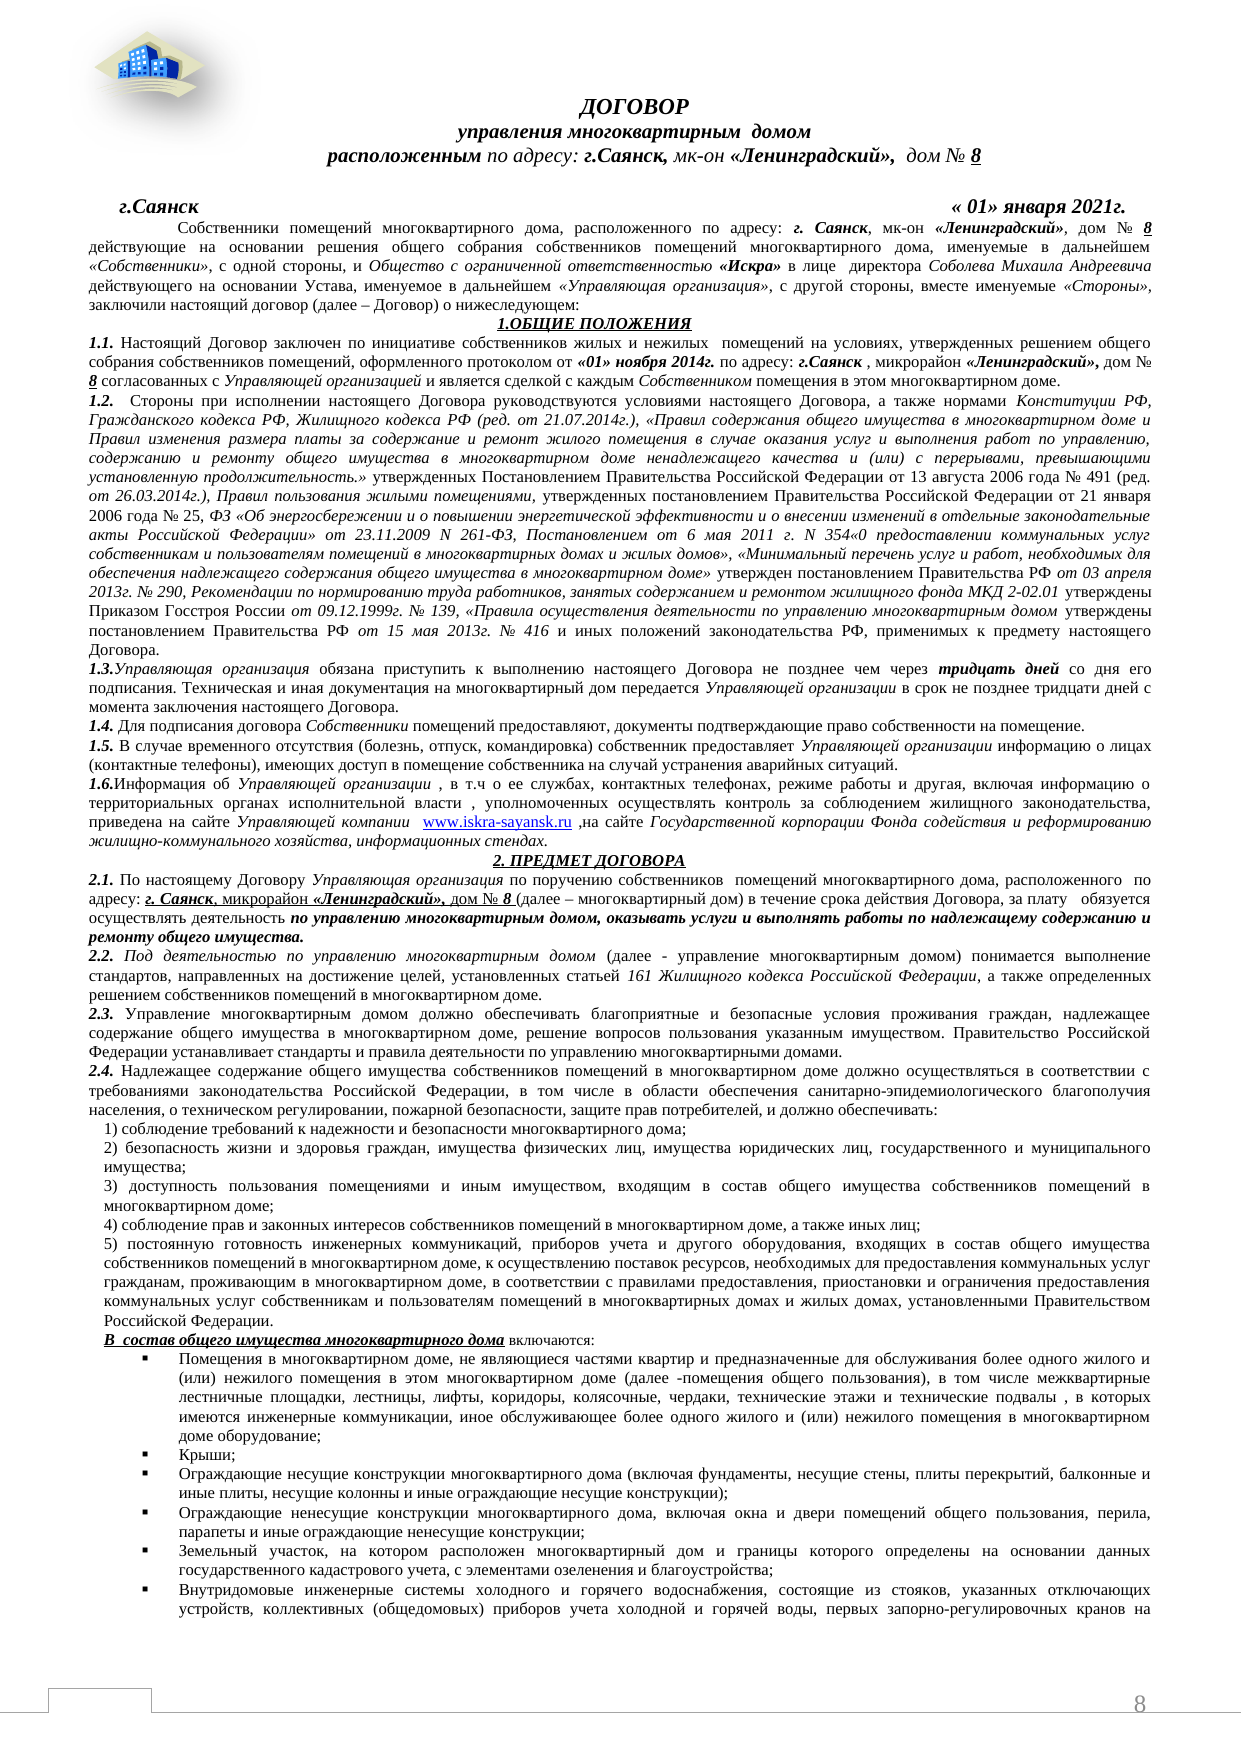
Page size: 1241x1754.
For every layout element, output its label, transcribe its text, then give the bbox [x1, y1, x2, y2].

text 2.3. Управление многоквартирным домом должно обеспечивать благоприятные и безопасные условия проживания граждан, надлежащее содержание общего имущества в многоквартирном доме, решение вопросов пользования указанным имуществом. Правительство Российской Федерации устанавливает стандарты и правила деятельности по управлению многоквартирными домами. [89, 1004, 1152, 1061]
text расположенным по адресу: г.Саянск, мк-он «Ленинградский», дом № 8 [103, 143, 1152, 167]
text В состав общего имущества многоквартирного дома включаются: [103, 1329, 1152, 1349]
list Земельный участок, на котором расположен многоквартирный дом и границы которого определены на основании данных государственного кадастрового учета, с элементами озеленения и благоустройства; [141, 1541, 1152, 1579]
text 3) доступность пользования помещениями и иным имуществом, входящим в состав общего имущества собственников помещений в многоквартирном доме; [103, 1176, 1152, 1214]
list Ограждающие ненесущие конструкции многоквартирного дома, включая окна и двери помещений общего пользования, перила, парапеты и иные ограждающие ненесущие конструкции; [141, 1502, 1152, 1541]
text Собственники помещений многоквартирного дома, расположенного по адресу: г. Саянск, мк-он «Ленинградский», дом № 8 действующие на основании решения общего собрания собственников помещений многоквартирного дома, именуемые в дальнейшем «Собственники», с одной стороны, и Общество с ограниченной ответственностью «Искра» в лице директора Соболева Михаила Андреевича действующего на основании Устава, именуемое в дальнейшем «Управляющая организация», с другой стороны, вместе именуемые «Стороны», заключили настоящий договор (далее – Договор) о нижеследующем: [89, 218, 1152, 314]
list Помещения в многоквартирном доме, не являющиеся частями квартир и предназначенные для обслуживания более одного жилого и (или) нежилого помещения в этом многоквартирном доме (далее -помещения общего пользования), в том числе межквартирные лестничные площадки, лестницы, лифты, коридоры, колясочные, чердаки, технические этажи и технические подвалы , в которых имеются инженерные коммуникации, иное обслуживающее более одного жилого и (или) нежилого помещения в многоквартирном доме оборудование; [141, 1349, 1152, 1445]
list Ограждающие несущие конструкции многоквартирного дома (включая фундаменты, несущие стены, плиты перекрытий, балконные и иные плиты, несущие колонны и иные ограждающие несущие конструкции); [141, 1464, 1152, 1502]
text 2.4. Надлежащее содержание общего имущества собственников помещений в многоквартирном доме должно осуществляться в соответствии с требованиями законодательства Российской Федерации, в том числе в области обеспечения санитарно-эпидемиологического благополучия населения, о техническом регулировании, пожарной безопасности, защите прав потребителей, и должно обеспечивать: [89, 1061, 1152, 1119]
text 2.1. По настоящему Договору Управляющая организация по поручению собственников помещений многоквартирного дома, расположенного по адресу: г. Саянск, микрорайон «Ленинградский», дом № 8 (далее – многоквартирный дом) в течение срока действия Договора, за плату обязуется осуществлять деятельность по управлению многоквартирным домом, оказывать услуги и выполнять работы по надлежащему содержанию и ремонту общего имущества. [89, 869, 1152, 946]
text г.Саянск « 01» января 2021г. [103, 194, 1152, 218]
text 5) постоянную готовность инженерных коммуникаций, приборов учета и другого оборудования, входящих в состав общего имущества собственников помещений в многоквартирном доме, к осуществлению поставок ресурсов, необходимых для предоставления коммунальных услуг гражданам, проживающим в многоквартирном доме, в соответствии с правилами предоставления, приостановки и ограничения предоставления коммунальных услуг собственникам и пользователям помещений в многоквартирных домах и жилых домах, установленными Правительством Российской Федерации. [103, 1234, 1152, 1329]
text 4) соблюдение прав и законных интересов собственников помещений в многоквартирном доме, а также иных лиц; [103, 1214, 1152, 1234]
text 2) безопасность жизни и здоровья граждан, имущества физических лиц, имущества юридических лиц, государственного и муниципального имущества; [103, 1138, 1152, 1176]
text 1) соблюдение требований к надежности и безопасности многоквартирного дома; [103, 1119, 1152, 1138]
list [141, 1579, 1152, 1618]
list Крыши; [141, 1445, 1152, 1464]
text управления многоквартирным домом [103, 119, 1152, 143]
text 1.4. Для подписания договора Собственники помещений предоставляют, документы подтверждающие право собственности на помещение. [89, 716, 1152, 735]
text 2. ПРЕДМЕТ ДОГОВОРА [89, 850, 1152, 869]
text 1.2. Стороны при исполнении настоящего Договора руководствуются условиями настоящего Договора, а также нормами Конституции РФ, Гражданского кодекса РФ, Жилищного кодекса РФ (ред. от 21.07.2014г.), «Правил содержания общего имущества в многоквартирном доме и Правил изменения размера платы за содержание и ремонт жилого помещения в случае оказания услуг и выполнения работ по управлению, содержанию и ремонту общего имущества в многоквартирном доме ненадлежащего качества и (или) с перерывами, превышающими установленную продолжительность.» утвержденных Постановлением Правительства Российской Федерации от 13 августа 2006 года № 491 (ред. от 26.03.2014г.), Правил пользования жилыми помещениями, утвержденных постановлением Правительства Российской Федерации от 21 января 2006 года № 25, ФЗ «Об энергосбережении и о повышении энергетической эффективности и о внесении изменений в отдельные законодательные акты Российской Федерации» от 23.11.2009 N 261-ФЗ, Постановлением от 6 мая 2011 г. N 354«0 предоставлении коммунальных услуг собственникам и пользователям помещений в многоквартирных домах и жилых домов», «Минимальный перечень услуг и работ, необходимых для обеспечения надлежащего содержания общего имущества в многоквартирном доме» утвержден постановлением Правительства РФ от 03 апреля 2013г. № 290, Рекомендации по нормированию труда работников, занятых содержанием и ремонтом жилищного фонда МКД 2-02.01 утверждены Приказом Госстроя России от 09.12.1999г. № 139, «Правила осуществления деятельности по управлению многоквартирным домом утверждены постановлением Правительства РФ от 15 мая 2013г. № 416 и иных положений законодательства РФ, применимых к предмету настоящего Договора. [89, 390, 1152, 659]
text 1.ОБЩИЕ ПОЛОЖЕНИЯ [89, 314, 1152, 333]
text 1.3.Управляющая организация обязана приступить к выполнению настоящего Договора не позднее чем через тридцать дней со дня его подписания. Техническая и иная документация на многоквартирный дом передается Управляющей организации в срок не позднее тридцати дней с момента заключения настоящего Договора. [89, 659, 1152, 716]
text 2.2. Под деятельностью по управлению многоквартирным домом (далее - управление многоквартирным домом) понимается выполнение стандартов, направленных на достижение целей, установленных статьей 161 Жилищного кодекса Российской Федерации, а также определенных решением собственников помещений в многоквартирном доме. [89, 946, 1152, 1004]
text 1.5. В случае временного отсутствия (болезнь, отпуск, командировка) собственник предоставляет Управляющей организации информацию о лицах (контактные телефоны), имеющих доступ в помещение собственника на случай устранения аварийных ситуаций. [89, 735, 1152, 774]
text 1.6.Информация об Управляющей организации , в т.ч о ее службах, контактных телефонах, режиме работы и другая, включая информацию о территориальных органах исполнительной власти , уполномоченных осуществлять контроль за соблюдением жилищного законодательства, приведена на сайте Управляющей компании www.iskra-sayansk.ru ,на сайте Государственной корпорации Фонда содействия и реформированию жилищно-коммунального хозяйства, информационных стендах. [89, 774, 1152, 850]
text 1.1. Настоящий Договор заключен по инициативе собственников жилых и нежилых помещений на условиях, утвержденных решением общего собрания собственников помещений, оформленного протоколом от «01» ноября 2014г. по адресу: г.Саянск , микрорайон «Ленинградский», дом № 8 согласованных с Управляющей организацией и является сделкой с каждым Собственником помещения в этом многоквартирном доме. [89, 333, 1152, 390]
text ДОГОВОР [472, 93, 1152, 119]
